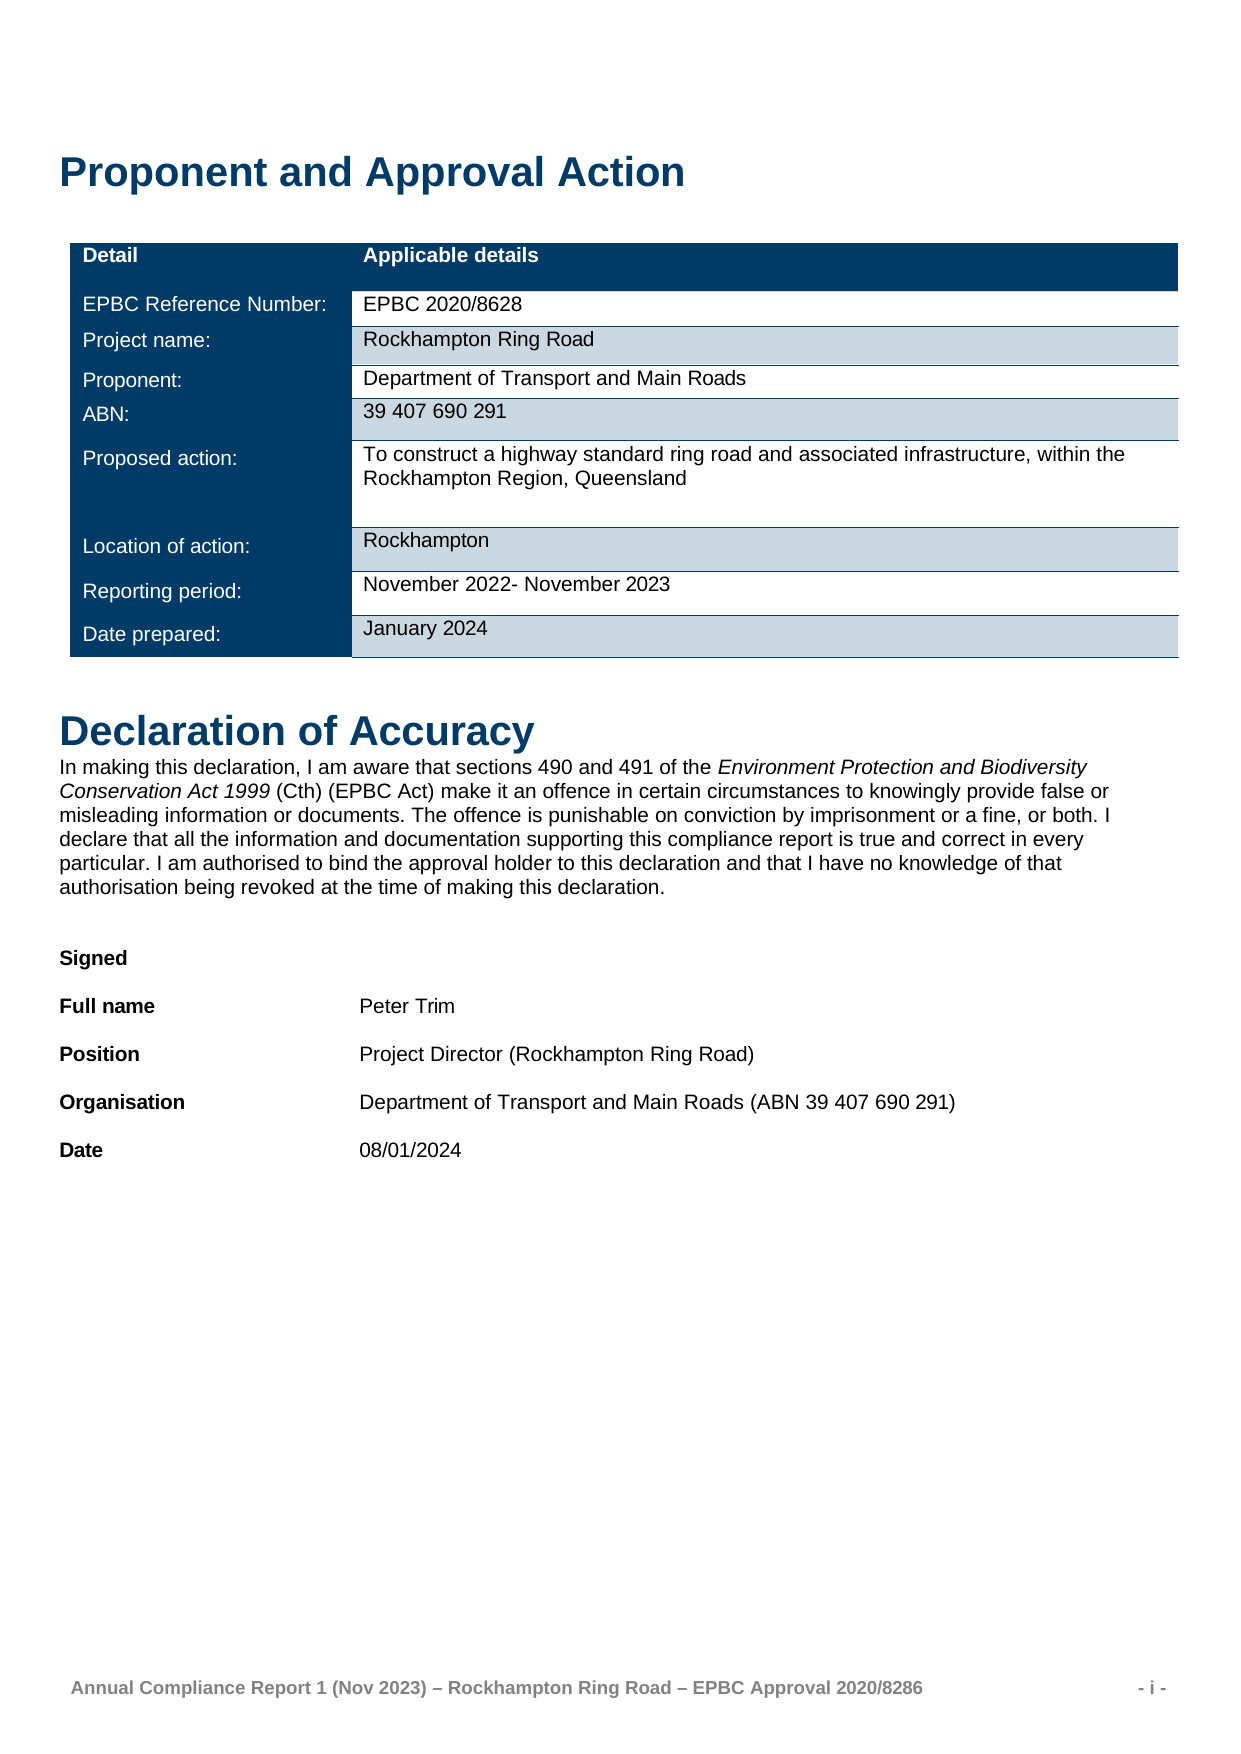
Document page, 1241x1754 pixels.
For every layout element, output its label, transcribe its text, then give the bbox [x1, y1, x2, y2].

text Proponent and Approval Action [59, 148, 1190, 196]
text Date 08/01/2024 [59, 1138, 1190, 1162]
text Position Project Director (Rockhampton Ring Road) [59, 1042, 1190, 1066]
table_cell November 2022- November 2023 [352, 572, 1178, 614]
table_cell Rockhampton [352, 528, 1178, 571]
text In making this declaration, I am aware that sections 490 and 491 of the Environment Protection and Biodiversity Conservation Act 1999 (Cth) (EPBC Act) make it an offence in certain circumstances to knowingly provide false or misleading information or documents. The offence is punishable on conviction by imprisonment or a fine, or both. I declare that all the information and documentation supporting this compliance report is true and correct in every particular. I am authorised to bind the approval holder to this declaration and that I have no knowledge of that authorisation being revoked at the time of making this declaration. [59, 755, 1170, 898]
table_cell EPBC 2020/8628 [352, 292, 1178, 326]
table_header Detail [70, 243, 352, 291]
table_cell Rockhampton Ring Road [352, 327, 1178, 364]
text Full name Peter Trim [59, 994, 1190, 1018]
table_cell January 2024 [352, 616, 1178, 657]
table_cell EPBC Reference Number: Project name: Proponent: ABN: Proposed action: Location of action: Reporting period: Date prepared: [70, 291, 352, 657]
table_cell Department of Transport and Main Roads [352, 366, 1178, 398]
table_cell 39 407 690 291 [352, 399, 1178, 440]
table_cell To construct a highway standard ring road and associated infrastructure, within the Rockhampton Region, Queensland [352, 441, 1178, 527]
text Signed [59, 946, 1190, 970]
table_header Applicable details [352, 243, 1178, 291]
text Declaration of Accuracy [59, 707, 1190, 755]
text Organisation Department of Transport and Main Roads (ABN 39 407 690 291) [59, 1090, 1190, 1114]
